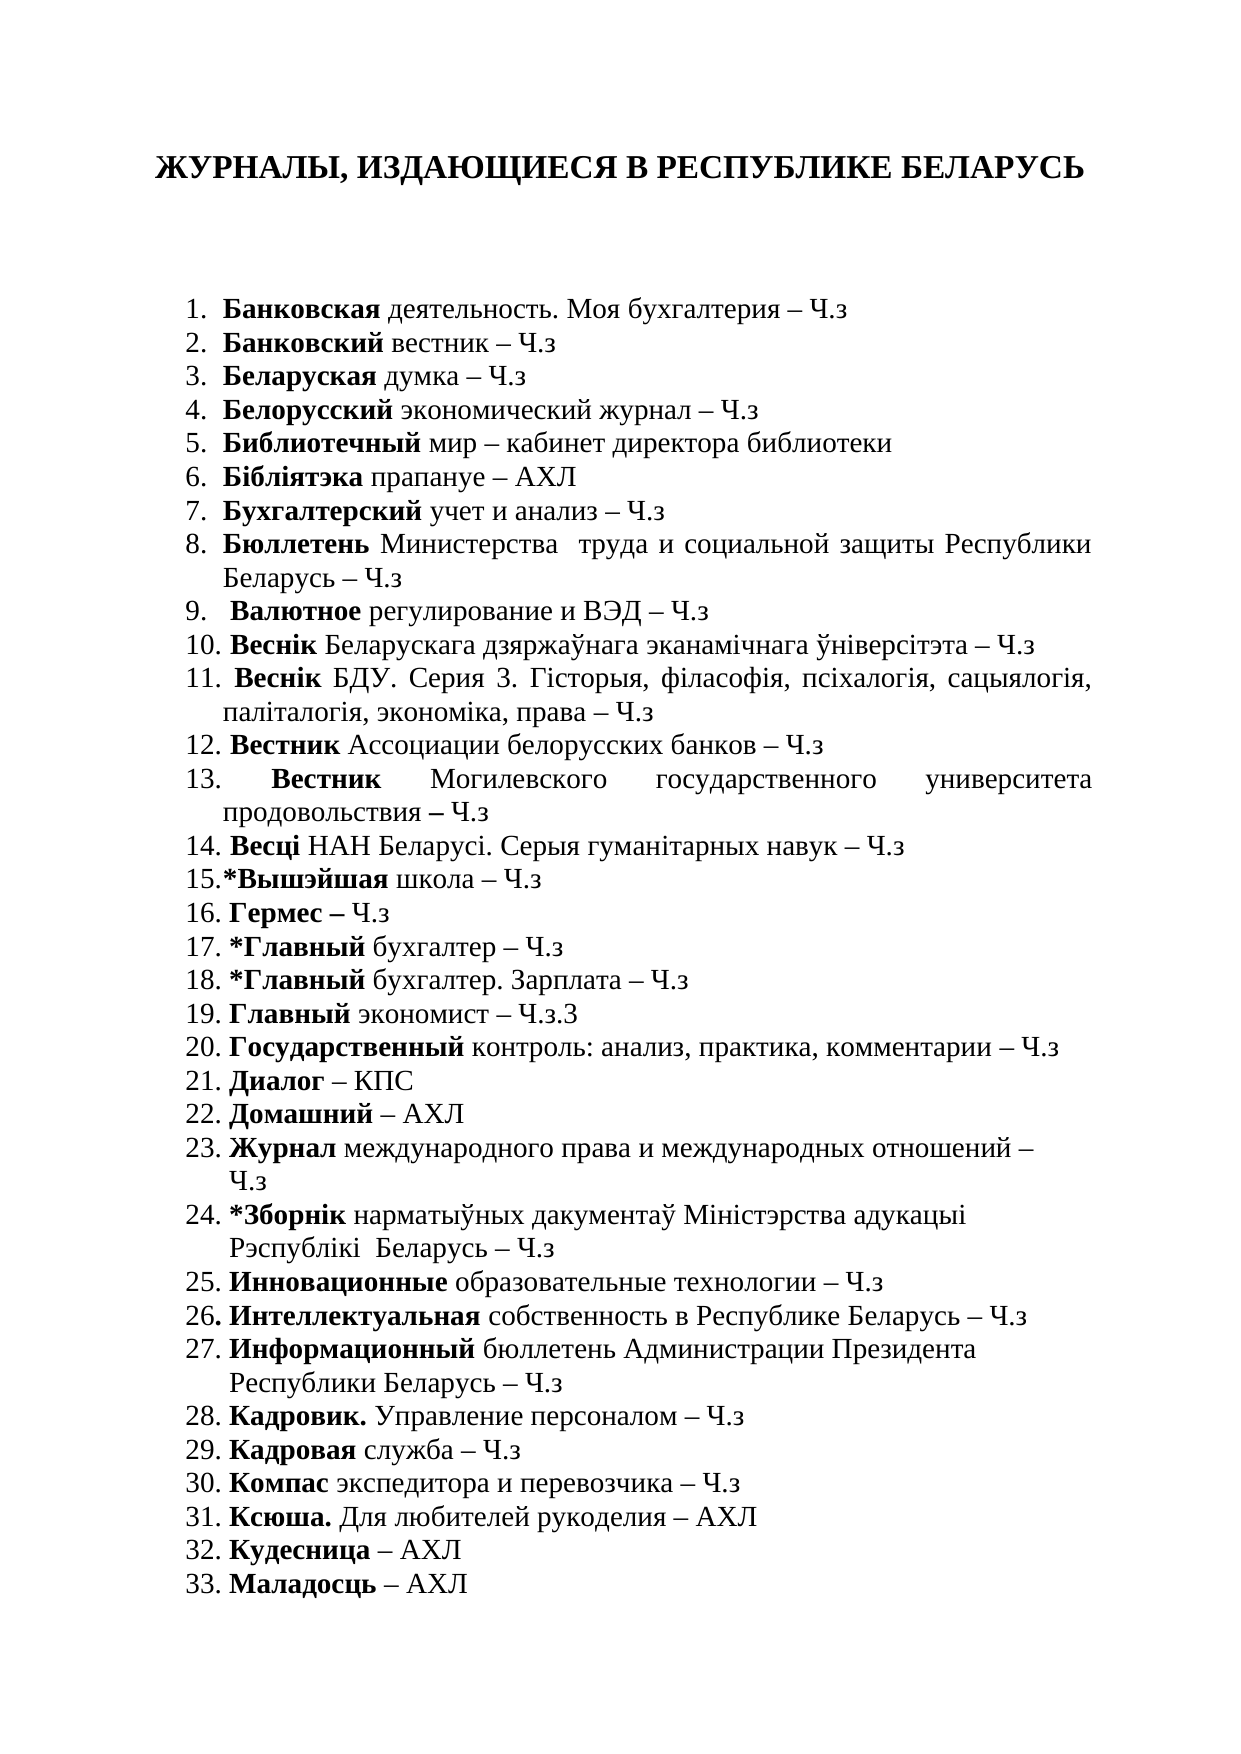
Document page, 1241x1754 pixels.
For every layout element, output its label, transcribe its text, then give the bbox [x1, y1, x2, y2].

text 30. Компас экспедитора и перевозчика – Ч.з [185, 1465, 1092, 1499]
list Вестник Могилевского государственного университета продовольствия – Ч.з [185, 761, 1092, 828]
text 18. *Главный бухгалтер. Зарплата – Ч.з [185, 962, 1092, 996]
list Веснiк Беларускага дзяржаўнага эканамічнага ўніверсітэта – Ч.з [185, 627, 1092, 660]
list Белорусский экономический журнал – Ч.з [185, 392, 1092, 426]
text 27. Информационный бюллетень Администрации Президента [185, 1331, 1092, 1365]
text 29. Кадровая служба – Ч.з [185, 1432, 1092, 1465]
list Весцi НАН Беларусi. Серыя гуманiтарных навук – Ч.з [185, 828, 1092, 862]
list Вестник Ассоциации белорусских банков – Ч.з [185, 727, 1092, 761]
list Беларуская думка – Ч.з [185, 358, 1092, 392]
list Веснік БДУ. Серия 3. Гісторыя, філасофія, псіхалогія, сацыялогія, паліталогія, экономіка, права – Ч.з [185, 660, 1092, 727]
list Бухгалтерский учет и анализ – Ч.з [185, 493, 1092, 526]
text Ч.з [185, 1163, 1092, 1197]
text 19. Главный экономист – Ч.з.3 [185, 996, 1092, 1029]
list Бібліятэка прапануе – АХЛ [185, 459, 1092, 493]
list Банковская деятельность. Моя бухгалтерия – Ч.з [185, 291, 1092, 325]
text Рэспублiкi Беларусь – Ч.з [185, 1231, 1092, 1264]
text 32. Кудесница – АХЛ [185, 1532, 1092, 1566]
text 33. Маладосць – АХЛ [185, 1566, 1092, 1599]
text 17. *Главный бухгалтер – Ч.з [185, 929, 1092, 962]
list *Вышэйшая школа – Ч.з [185, 862, 1092, 895]
list Библиотечный мир – кабинет директора библиотеки [185, 426, 1092, 459]
text 16. Гермес – Ч.з [185, 895, 1092, 929]
list Валютное регулирование и ВЭД – Ч.з [185, 593, 1092, 627]
text 22. Домашний – АХЛ [185, 1096, 1092, 1130]
text 28. Кадровик. Управление персоналом – Ч.з [185, 1398, 1092, 1432]
list Бюллетень Министерства труда и социальной защиты Республики Беларусь – Ч.з [185, 526, 1092, 593]
text ЖУРНАЛЫ, ИЗДАЮЩИЕСЯ В РЕСПУБЛИКЕ БЕЛАРУСЬ [148, 148, 1092, 186]
text 24. *Зборнiк нарматыўных дакументаў Мiнiстэрства адукацыi [185, 1197, 1092, 1231]
list Банковский вестник – Ч.з [185, 325, 1092, 358]
text 25. Инновационные образовательные технологии – Ч.з [185, 1264, 1092, 1298]
text 26. Интеллектуальная собственность в Республике Беларусь – Ч.з [185, 1298, 1092, 1331]
text 23. Журнал международного права и международных отношений – [185, 1130, 1092, 1163]
text Республики Беларусь – Ч.з [185, 1365, 1092, 1398]
text 20. Государственный контроль: анализ, практика, комментарии – Ч.з [185, 1029, 1092, 1063]
text 31. Ксюша. Для любителей рукоделия – АХЛ [185, 1499, 1092, 1532]
text 21. Диалог – КПС [185, 1063, 1092, 1096]
